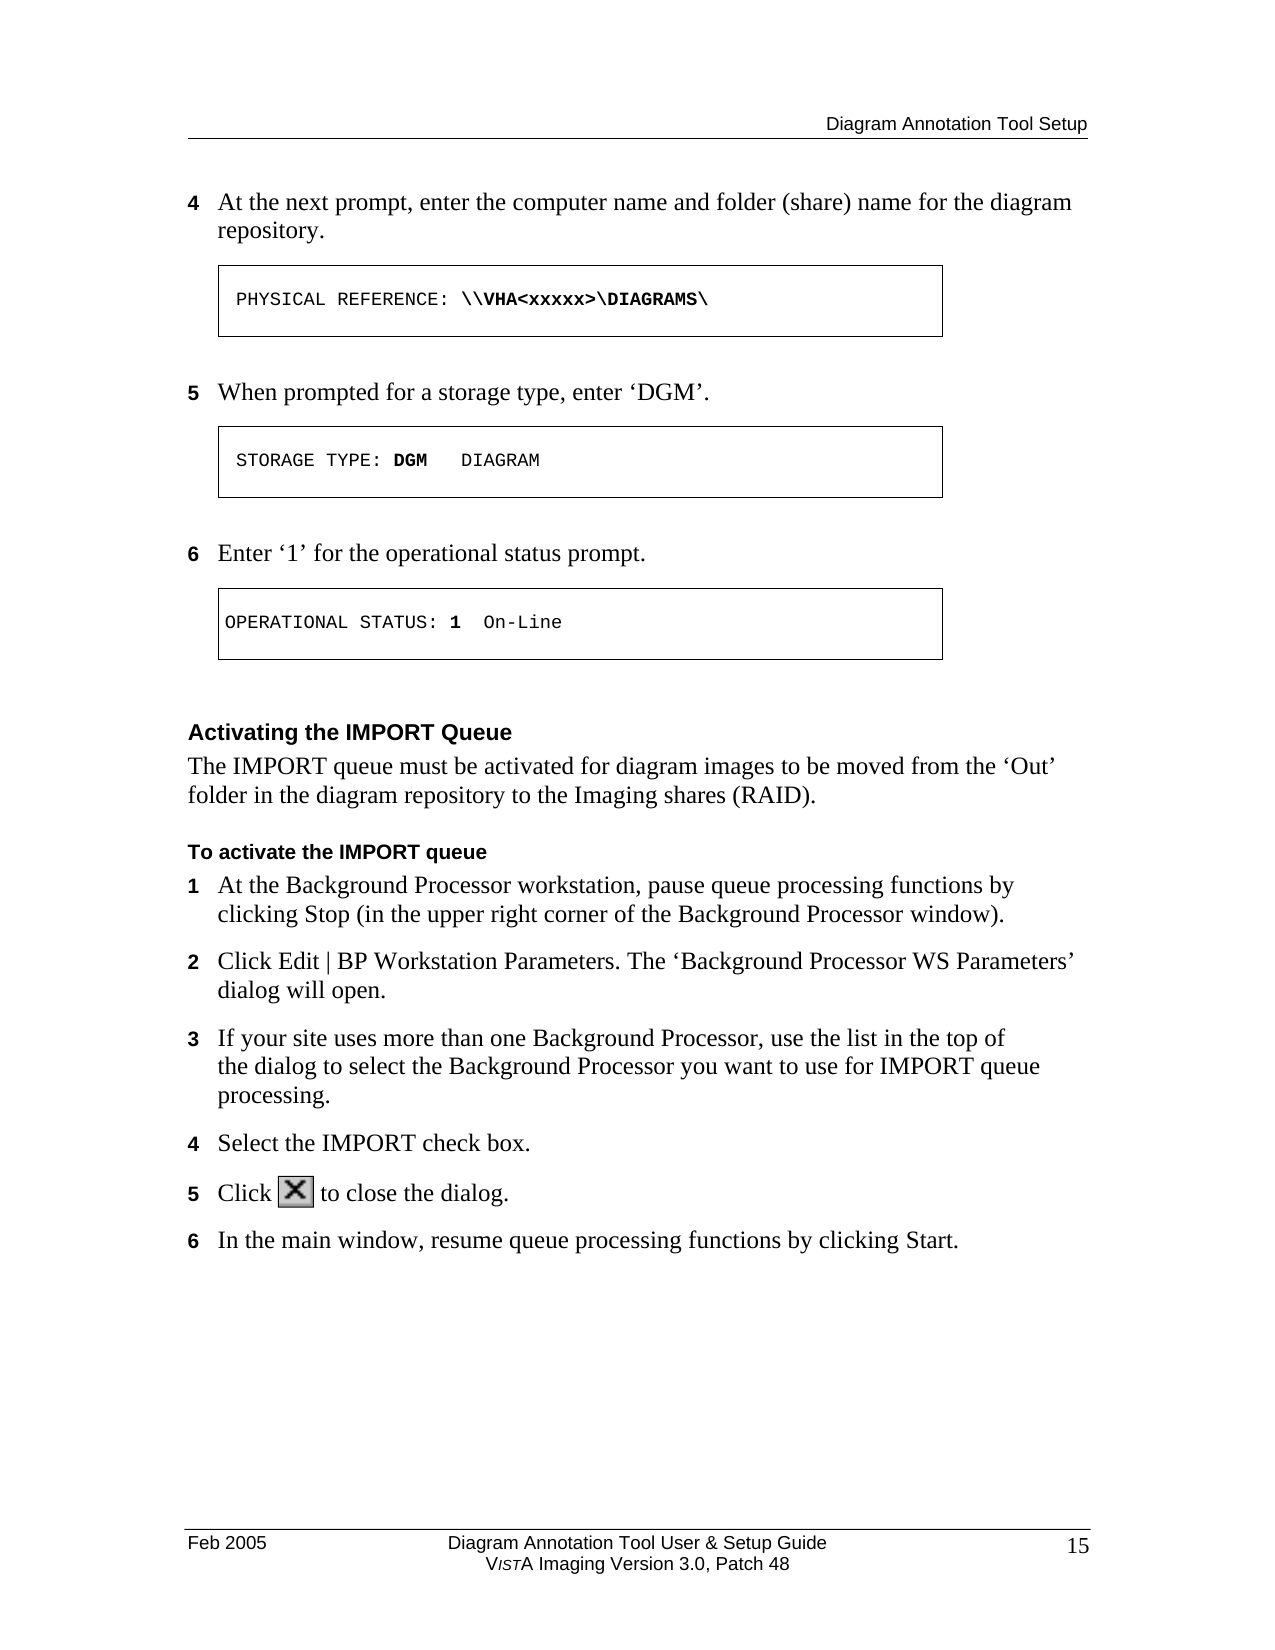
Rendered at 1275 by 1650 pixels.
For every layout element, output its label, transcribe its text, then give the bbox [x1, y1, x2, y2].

list At the Background Processor workstation, pause queue processing functions by clicking Stop (in the upper right corner of the Background Processor window). [187, 870, 1015, 928]
list Click Edit | BP Workstation Parameters. The ‘Background Processor WS Parameters’ dialog will open. [187, 946, 1076, 1004]
list If your site uses more than one Background Processor, use the list in the top of the dialog to select the Background Processor you want to use for IMPORT queue processing. [187, 1023, 1042, 1109]
text To activate the IMPORT queue [187, 840, 1112, 864]
list Select the IMPORT check box. [187, 1128, 1112, 1156]
text Activating the IMPORT Queue [188, 719, 1112, 745]
list In the main window, resume queue processing functions by clicking Start. [187, 1226, 1112, 1254]
list Click to close the dialog. [187, 1178, 1112, 1207]
list At the next prompt, enter the computer name and folder (share) name for the diagram repository. [187, 187, 1072, 244]
list When prompted for a storage type, enter ‘DGM’. [187, 377, 1112, 406]
list Enter ‘1’ for the operational status prompt. [187, 538, 1112, 567]
text The IMPORT queue must be activated for diagram images to be moved from the ‘Out’ folder in the diagram repository to the Imaging shares (RAID). [187, 751, 1059, 809]
